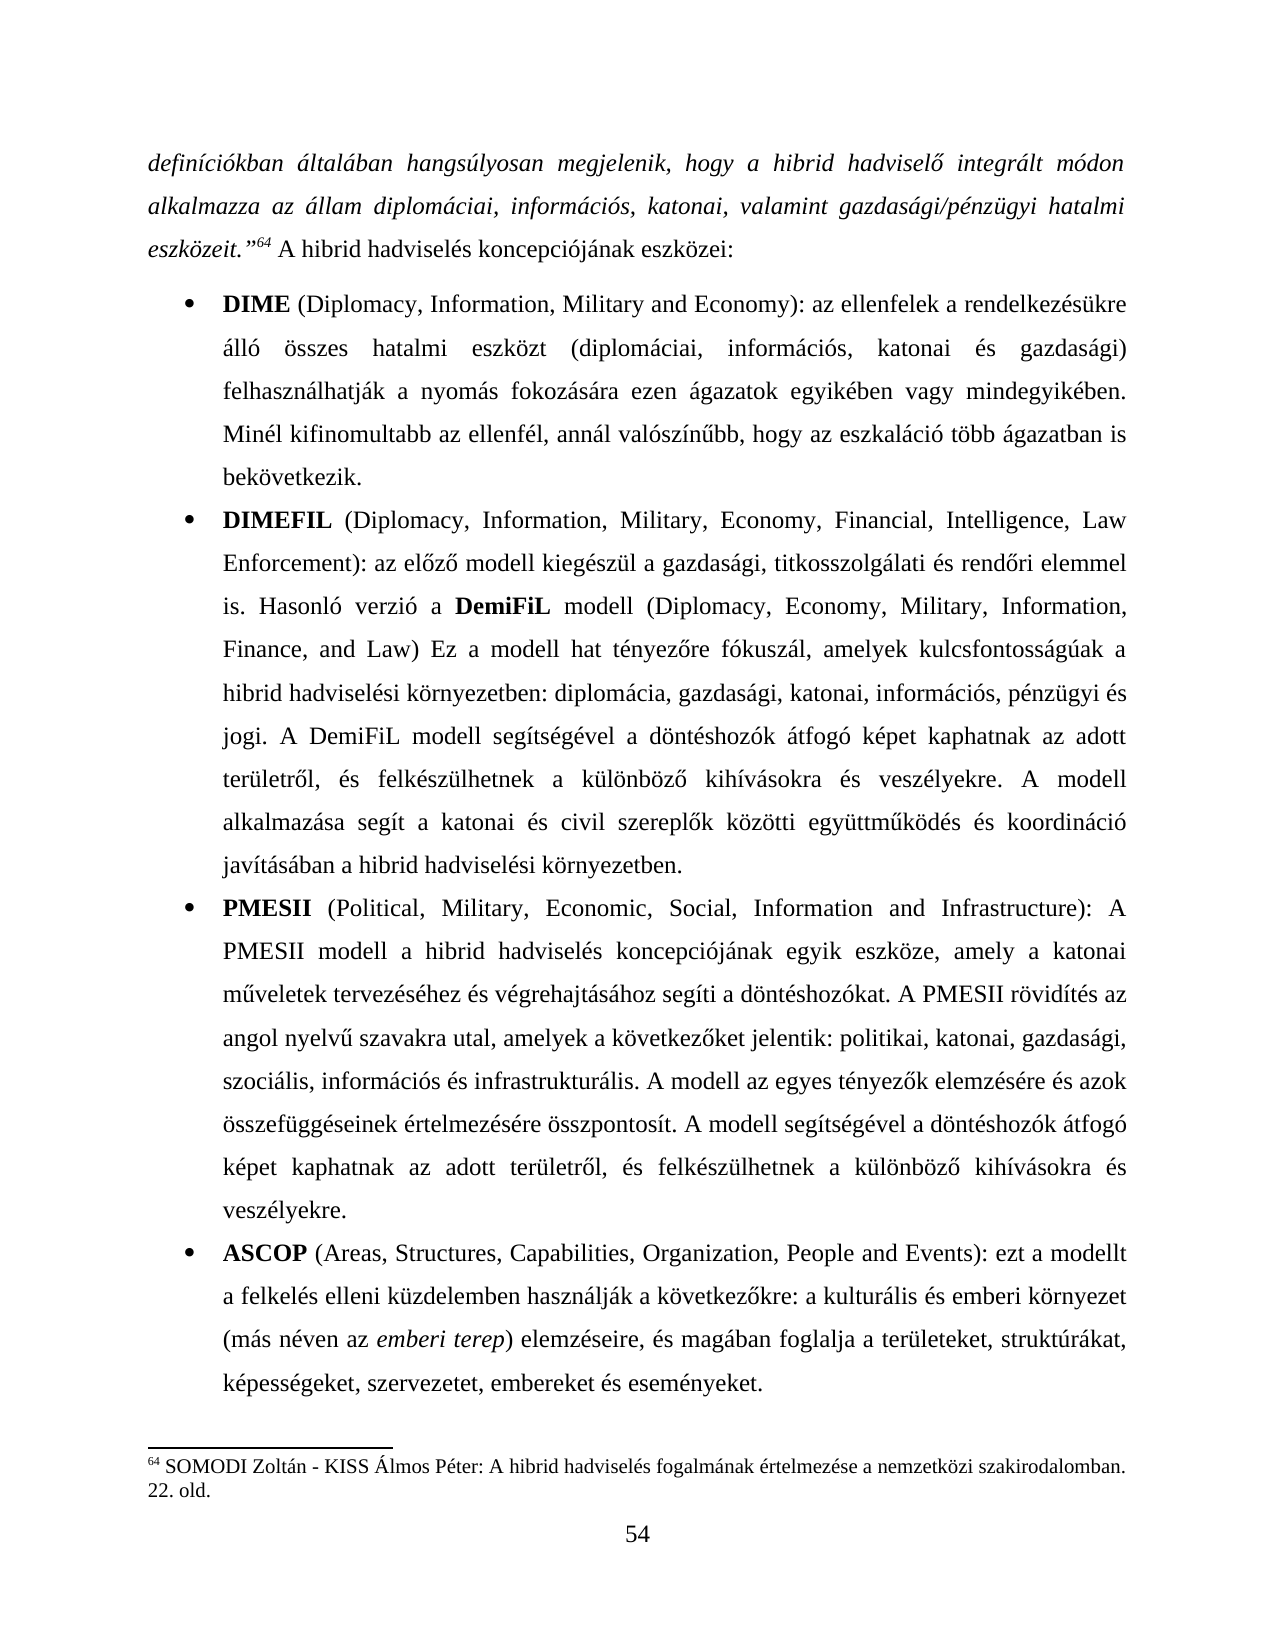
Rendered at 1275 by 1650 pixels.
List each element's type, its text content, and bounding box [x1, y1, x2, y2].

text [148, 148, 1127, 263]
list DIME (Diplomacy, Information, Military and Economy): az ellenfelek a rendelkezésükre álló összes hatalmi eszközt (diplomáciai, információs, katonai és gazdasági) felhasználhatják a nyomás fokozására ezen ágazatok egyikében vagy mindegyikében. Minél kifinomultabb az ellenfél, annál valószínűbb, hogy az eszkaláció több ágazatban is bekövetkezik. [185, 289, 1127, 491]
list PMESII (Political, Military, Economic, Social, Information and Infrastructure): A PMESII modell a hibrid hadviselés koncepciójának egyik eszköze, amely a katonai műveletek tervezéséhez és végrehajtásához segíti a döntéshozókat. A PMESII rövidítés az angol nyelvű szavakra utal, amelyek a következőket jelentik: politikai, katonai, gazdasági, szociális, információs és infrastrukturális. A modell az egyes tényezők elemzésére és azok összefüggéseinek értelmezésére összpontosít. A modell segítségével a döntéshozók átfogó képet kaphatnak az adott területről, és felkészülhetnek a különböző kihívásokra és veszélyekre. [185, 893, 1127, 1224]
list ASCOP (Areas, Structures, Capabilities, Organization, People and Events): ezt a modellt a felkelés elleni küzdelemben használják a következőkre: a kulturális és emberi környezet (más néven az emberi terep) elemzéseire, és magában foglalja a területeket, struktúrákat, képességeket, szervezetet, embereket és eseményeket. [185, 1238, 1127, 1396]
list DIMEFIL (Diplomacy, Information, Military, Economy, Financial, Intelligence, Law Enforcement): az előző modell kiegészül a gazdasági, titkosszolgálati és rendőri elemmel is. Hasonló verzió a DemiFiL modell (Diplomacy, Economy, Military, Information, Finance, and Law) Ez a modell hat tényezőre fókuszál, amelyek kulcsfontosságúak a hibrid hadviselési környezetben: diplomácia, gazdasági, katonai, információs, pénzügyi és jogi. A DemiFiL modell segítségével a döntéshozók átfogó képet kaphatnak az adott területről, és felkészülhetnek a különböző kihívásokra és veszélyekre. A modell alkalmazása segít a katonai és civil szereplők közötti együttműködés és koordináció javításában a hibrid hadviselési környezetben. [185, 505, 1127, 879]
